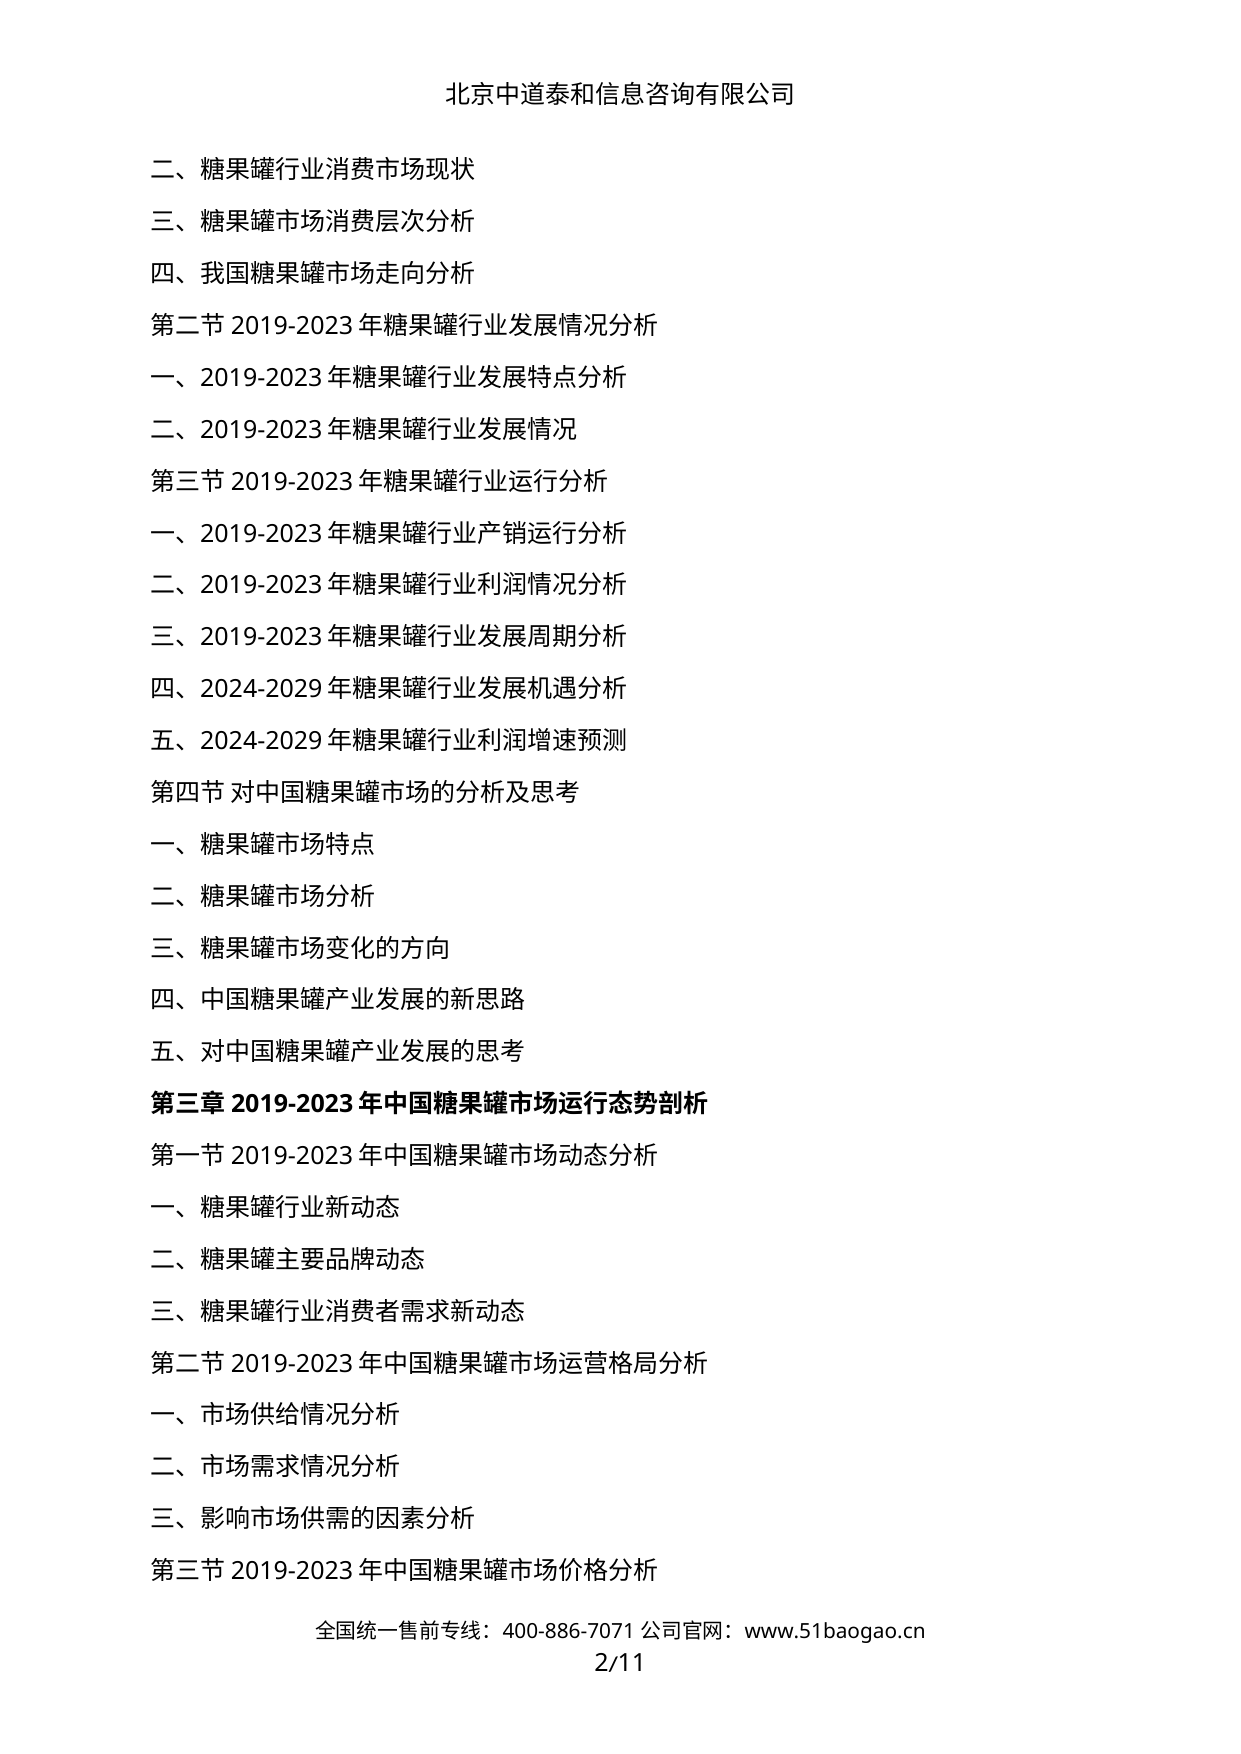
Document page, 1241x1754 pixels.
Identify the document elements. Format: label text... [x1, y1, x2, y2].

text 第一节 2019-2023年中国糖果罐市场动态分析 [150, 1136, 1090, 1172]
text 一、2019-2023年糖果罐行业产销运行分析 [150, 513, 1090, 549]
text 一、糖果罐行业新动态 [150, 1187, 1090, 1224]
text 五、2024-2029年糖果罐行业利润增速预测 [150, 721, 1090, 757]
text 一、2019-2023年糖果罐行业发展特点分析 [150, 357, 1090, 394]
text 一、市场供给情况分析 [150, 1395, 1090, 1431]
text 五、对中国糖果罐产业发展的思考 [150, 1032, 1090, 1068]
text 二、市场需求情况分析 [150, 1447, 1090, 1483]
text 三、2019-2023年糖果罐行业发展周期分析 [150, 617, 1090, 653]
text 二、糖果罐行业消费市场现状 [150, 150, 1090, 186]
text 四、我国糖果罐市场走向分析 [150, 254, 1090, 290]
text 三、影响市场供需的因素分析 [150, 1499, 1090, 1535]
text 一、糖果罐市场特点 [150, 824, 1090, 861]
text 第二节 2019-2023年中国糖果罐市场运营格局分析 [150, 1343, 1090, 1379]
text 二、糖果罐主要品牌动态 [150, 1239, 1090, 1276]
text 第三章 2019-2023年中国糖果罐市场运行态势剖析 [150, 1084, 1090, 1120]
text 四、中国糖果罐产业发展的新思路 [150, 980, 1090, 1016]
text 二、2019-2023年糖果罐行业发展情况 [150, 409, 1090, 446]
text 第二节 2019-2023年糖果罐行业发展情况分析 [150, 306, 1090, 342]
text 三、糖果罐市场变化的方向 [150, 928, 1090, 964]
text 第三节 2019-2023年中国糖果罐市场价格分析 [150, 1551, 1090, 1587]
text 三、糖果罐市场消费层次分析 [150, 202, 1090, 238]
text 四、2024-2029年糖果罐行业发展机遇分析 [150, 669, 1090, 705]
text 三、糖果罐行业消费者需求新动态 [150, 1291, 1090, 1327]
text 第四节 对中国糖果罐市场的分析及思考 [150, 772, 1090, 809]
text 第三节 2019-2023年糖果罐行业运行分析 [150, 461, 1090, 497]
text 二、2019-2023年糖果罐行业利润情况分析 [150, 565, 1090, 601]
text 二、糖果罐市场分析 [150, 876, 1090, 912]
